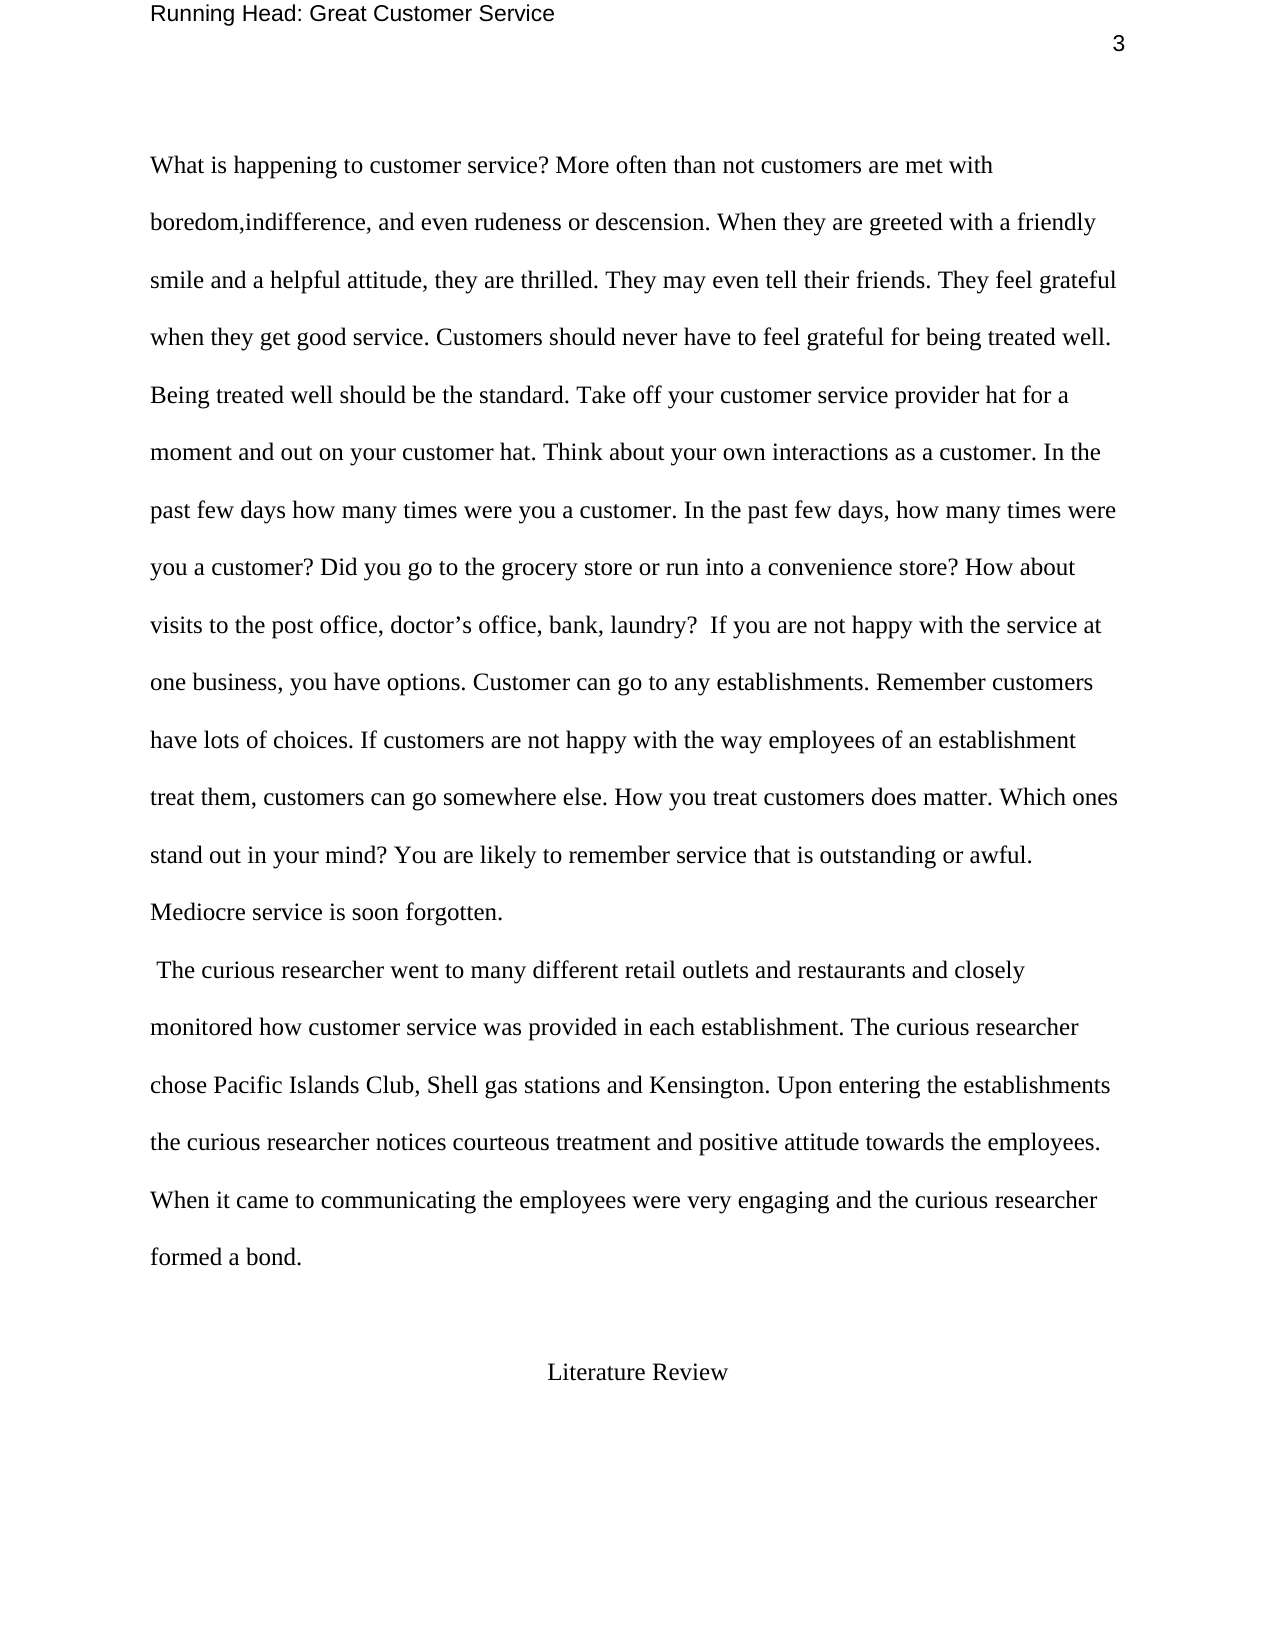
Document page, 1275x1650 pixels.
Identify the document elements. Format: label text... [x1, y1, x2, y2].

text The curious researcher went to many different retail outlets and restaurants and closely monitored how customer service was provided in each establishment. The curious researcher chose Pacific Islands Club, Shell gas stations and Kensington. Upon entering the establishments the curious researcher notices courteous treatment and positive attitude towards the employees. When it came to communicating the employees were very engaging and the curious researcher formed a bond. [150, 955, 1125, 1271]
text What is happening to customer service? More often than not customers are met with boredom,indifference, and even rudeness or descension. When they are greeted with a friendly smile and a helpful attitude, they are thrilled. They may even tell their friends. They feel grateful when they get good service. Customers should never have to feel grateful for being treated well. Being treated well should be the standard. Take off your customer service provider hat for a moment and out on your customer hat. Think about your own interactions as a customer. In the past few days how many times were you a customer. In the past few days, how many times were you a customer? Did you go to the grocery store or run into a convenience store? How about visits to the post office, doctor’s office, bank, laundry? If you are not happy with the service at one business, you have options. Customer can go to any establishments. Remember customers have lots of choices. If customers are not happy with the way employees of an establishment treat them, customers can go somewhere else. How you treat customers does matter. Which ones stand out in your mind? You are likely to remember service that is outstanding or awful. Mediocre service is soon forgotten. [150, 150, 1125, 926]
text Literature Review [150, 1357, 1125, 1386]
